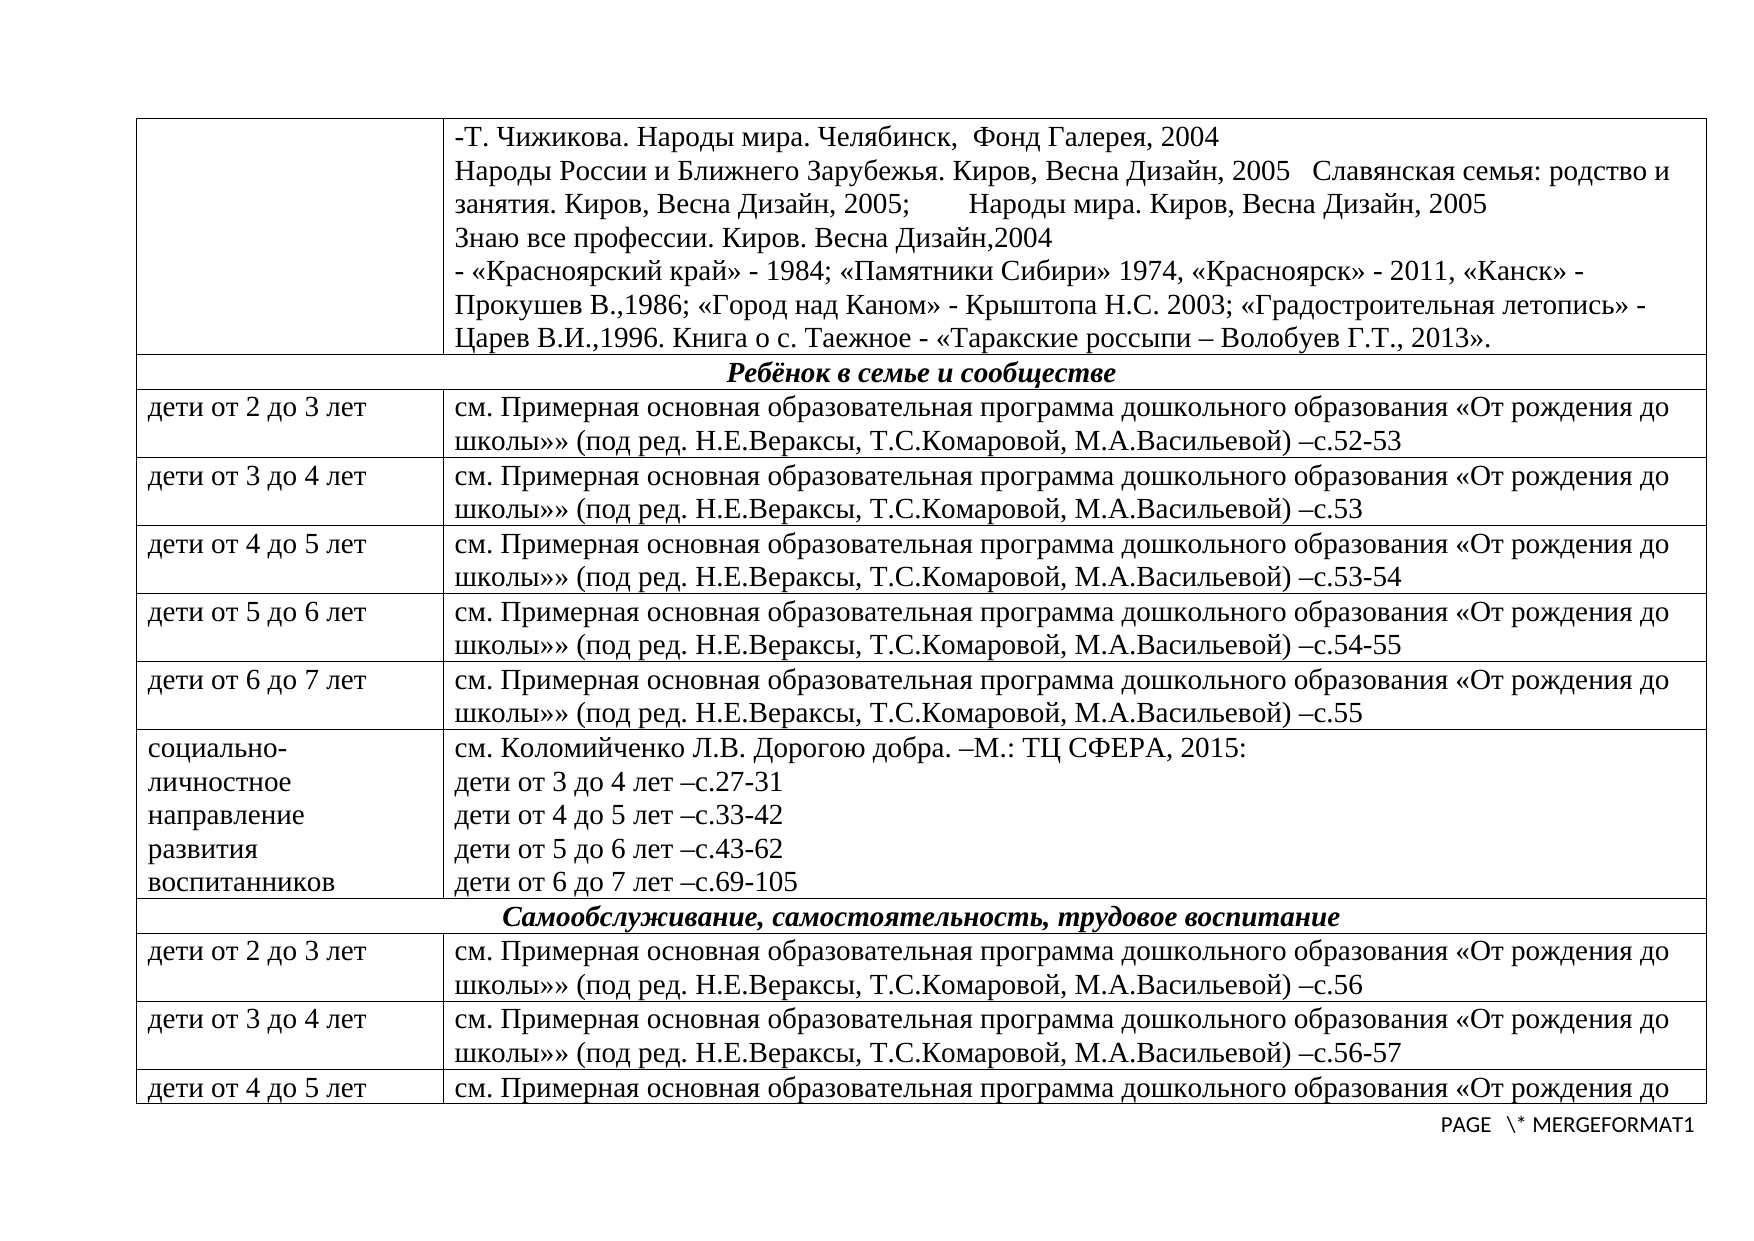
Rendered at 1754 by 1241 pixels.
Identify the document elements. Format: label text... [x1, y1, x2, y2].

table_cell дети от 4 до 5 лет [137, 1070, 443, 1103]
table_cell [444, 1070, 1706, 1103]
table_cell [444, 119, 1706, 354]
table_cell Ребёнок в семье и сообществе [137, 355, 1706, 388]
table_cell см. Примерная основная образовательная программа дошкольного образования «От рождения до школы»» (под ред. Н.Е.Вераксы, Т.С.Комаровой, М.А.Васильевой) –с.52-53 [444, 390, 1706, 457]
table_cell дети от 2 до 3 лет [137, 934, 443, 1001]
table_cell см. Коломийченко Л.В. Дорогою добра. –М.: ТЦ СФЕРА, 2015: дети от 3 до 4 лет –с.27-31 дети от 4 до 5 лет –с.33-42 дети от 5 до 6 лет –с.43-62 дети от 6 до 7 лет –с.69-105 [444, 730, 1706, 898]
table_cell см. Примерная основная образовательная программа дошкольного образования «От рождения до школы»» (под ред. Н.Е.Вераксы, Т.С.Комаровой, М.А.Васильевой) –с.55 [444, 662, 1706, 729]
table_cell см. Примерная основная образовательная программа дошкольного образования «От рождения до школы»» (под ред. Н.Е.Вераксы, Т.С.Комаровой, М.А.Васильевой) –с.54-55 [444, 594, 1706, 661]
table_cell дети от 3 до 4 лет [137, 458, 443, 525]
table_cell дети от 6 до 7 лет [137, 662, 443, 729]
table_cell см. Примерная основная образовательная программа дошкольного образования «От рождения до школы»» (под ред. Н.Е.Вераксы, Т.С.Комаровой, М.А.Васильевой) –с.53-54 [444, 526, 1706, 593]
table_cell дети от 3 до 4 лет [137, 1002, 443, 1069]
table_cell дети от 2 до 3 лет [137, 390, 443, 457]
table_cell дети от 4 до 5 лет [137, 526, 443, 593]
table_cell см. Примерная основная образовательная программа дошкольного образования «От рождения до школы»» (под ред. Н.Е.Вераксы, Т.С.Комаровой, М.А.Васильевой) –с.56-57 [444, 1002, 1706, 1069]
table_cell Самообслуживание, самостоятельность, трудовое воспитание [137, 899, 1706, 932]
table_cell социально- личностное направление развития воспитанников [137, 730, 443, 898]
table_cell дети от 5 до 6 лет [137, 594, 443, 661]
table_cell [137, 119, 443, 354]
table_cell см. Примерная основная образовательная программа дошкольного образования «От рождения до школы»» (под ред. Н.Е.Вераксы, Т.С.Комаровой, М.А.Васильевой) –с.56 [444, 934, 1706, 1001]
table_cell см. Примерная основная образовательная программа дошкольного образования «От рождения до школы»» (под ред. Н.Е.Вераксы, Т.С.Комаровой, М.А.Васильевой) –с.53 [444, 458, 1706, 525]
